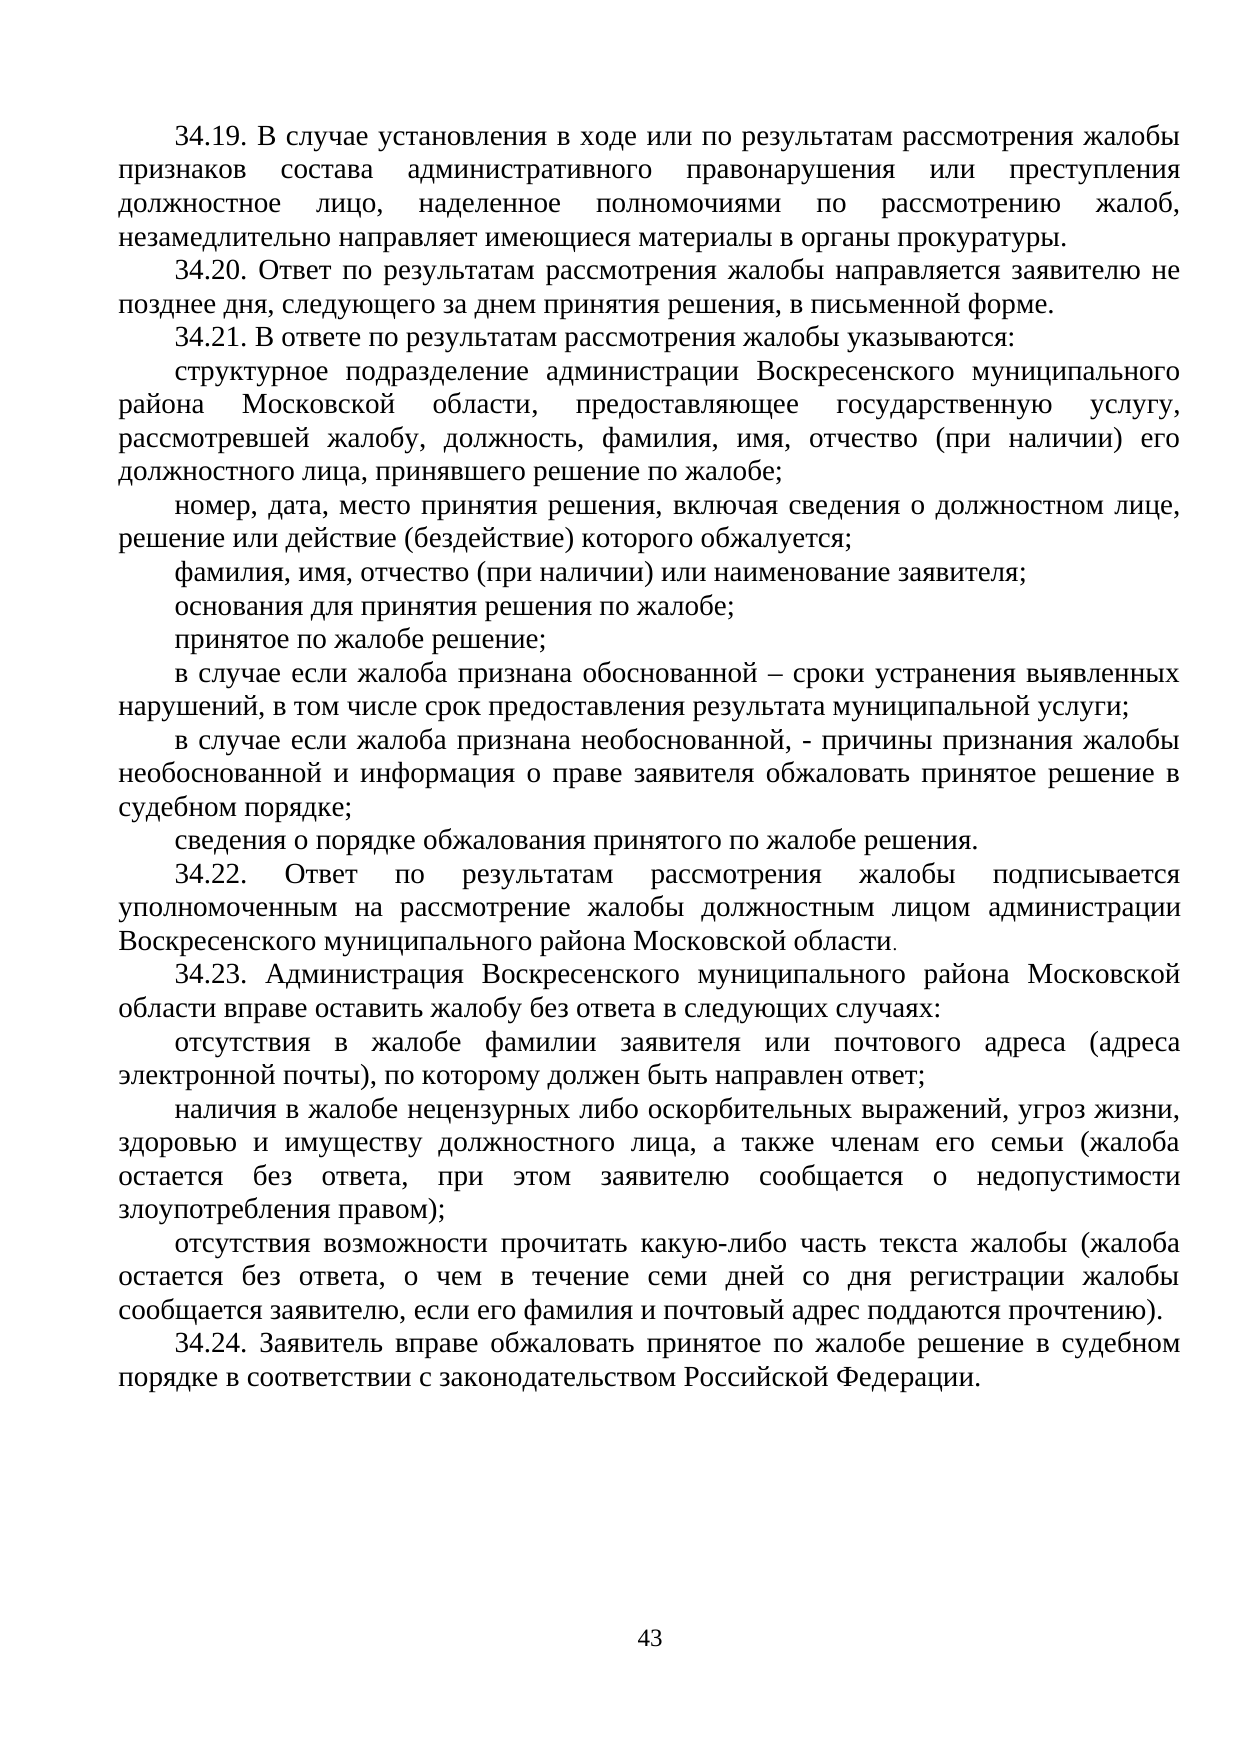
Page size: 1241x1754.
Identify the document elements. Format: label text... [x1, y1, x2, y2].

text отсутствия в жалобе фамилии заявителя или почтового адреса (адреса электронной почты), по которому должен быть направлен ответ; [118, 1024, 1181, 1091]
text отсутствия возможности прочитать какую-либо часть текста жалобы (жалоба остается без ответа, о чем в течение семи дней со дня регистрации жалобы сообщается заявителю, если его фамилия и почтовый адрес поддаются прочтению). [118, 1225, 1181, 1326]
text фамилия, имя, отчество (при наличии) или наименование заявителя; [118, 554, 1181, 588]
text структурное подразделение администрации Воскресенского муниципального района Московской области, предоставляющее государственную услугу, рассмотревшей жалобу, должность, фамилия, имя, отчество (при наличии) его должностного лица, принявшего решение по жалобе; [118, 353, 1181, 487]
text принятое по жалобе решение; [118, 621, 1181, 655]
text основания для принятия решения по жалобе; [118, 588, 1181, 621]
text в случае если жалоба признана обоснованной – сроки устранения выявленных нарушений, в том числе срок предоставления результата муниципальной услуги; [118, 655, 1181, 722]
text 34.21. В ответе по результатам рассмотрения жалобы указываются: [118, 319, 1181, 353]
text 34.24. Заявитель вправе обжаловать принятое по жалобе решение в судебном порядке в соответствии с законодательством Российской Федерации. [118, 1326, 1181, 1393]
text сведения о порядке обжалования принятого по жалобе решения. [118, 822, 1181, 856]
text 34.23. Администрация Воскресенского муниципального района Московской области вправе оставить жалобу без ответа в следующих случаях: [118, 957, 1181, 1024]
text 34.19. В случае установления в ходе или по результатам рассмотрения жалобы признаков состава административного правонарушения или преступления должностное лицо, наделенное полномочиями по рассмотрению жалоб, незамедлительно направляет имеющиеся материалы в органы прокуратуры. [118, 118, 1181, 252]
text наличия в жалобе нецензурных либо оскорбительных выражений, угроз жизни, здоровью и имуществу должностного лица, а также членам его семьи (жалоба остается без ответа, при этом заявителю сообщается о недопустимости злоупотребления правом); [118, 1091, 1181, 1225]
text 34.22. Ответ по результатам рассмотрения жалобы подписывается уполномоченным на рассмотрение жалобы должностным лицом администрации Воскресенского муниципального района Московской области. [118, 856, 1181, 957]
text 34.20. Ответ по результатам рассмотрения жалобы направляется заявителю не позднее дня, следующего за днем принятия решения, в письменной форме. [118, 252, 1181, 319]
text номер, дата, место принятия решения, включая сведения о должностном лице, решение или действие (бездействие) которого обжалуется; [118, 487, 1181, 554]
text в случае если жалоба признана необоснованной, - причины признания жалобы необоснованной и информация о праве заявителя обжаловать принятое решение в судебном порядке; [118, 722, 1181, 822]
